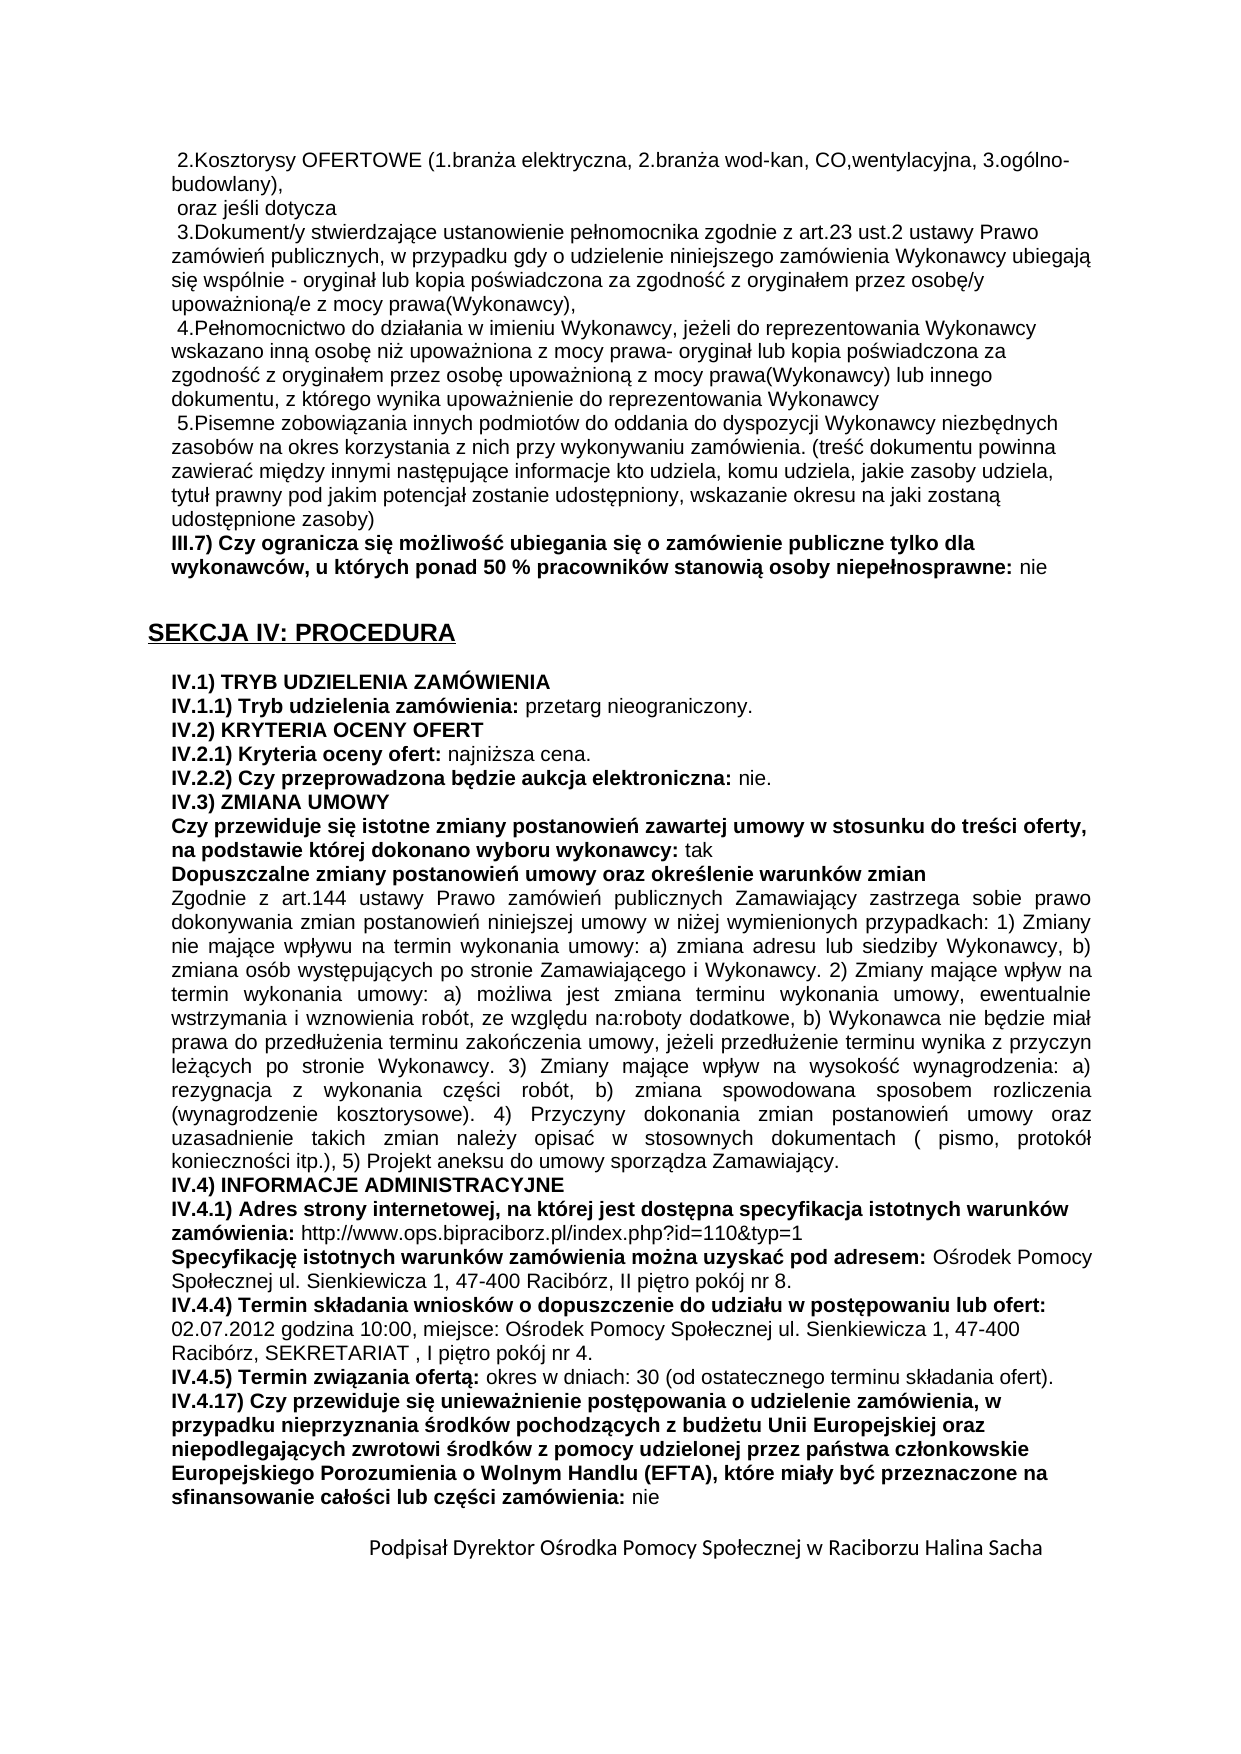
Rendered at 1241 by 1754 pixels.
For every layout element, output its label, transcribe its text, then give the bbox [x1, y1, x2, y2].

text IV.4) INFORMACJE ADMINISTRACYJNE [171, 1173, 1093, 1197]
text Czy przewiduje się istotne zmiany postanowień zawartej umowy w stosunku do treści oferty, na podstawie której dokonano wyboru wykonawcy: tak [171, 814, 1093, 862]
text III.7) Czy ogranicza się możliwość ubiegania się o zamówienie publiczne tylko dla wykonawców, u których ponad 50 % pracowników stanowią osoby niepełnosprawne: nie [171, 531, 1093, 579]
text 4.Pełnomocnictwo do działania w imieniu Wykonawcy, jeżeli do reprezentowania Wykonawcy wskazano inną osobę niż upoważniona z mocy prawa- oryginał lub kopia poświadczona za zgodność z oryginałem przez osobę upoważnioną z mocy prawa(Wykonawcy) lub innego dokumentu, z którego wynika upoważnienie do reprezentowania Wykonawcy [171, 315, 1093, 411]
text IV.2) KRYTERIA OCENY OFERT [171, 718, 1093, 742]
text IV.4.17) Czy przewiduje się unieważnienie postępowania o udzielenie zamówienia, w przypadku nieprzyznania środków pochodzących z budżetu Unii Europejskiej oraz niepodlegających zwrotowi środków z pomocy udzielonej przez państwa członkowskie Europejskiego Porozumienia o Wolnym Handlu (EFTA), które miały być przeznaczone na sfinansowanie całości lub części zamówienia: nie [171, 1389, 1093, 1509]
text IV.4.1) Adres strony internetowej, na której jest dostępna specyfikacja istotnych warunków zamówienia: http://www.ops.bipraciborz.pl/index.php?id=110&typ=1 Specyfikację istotnych warunków zamówienia można uzyskać pod adresem: Ośrodek Pomocy Społecznej ul. Sienkiewicza 1, 47-400 Racibórz, II piętro pokój nr 8. [171, 1197, 1093, 1293]
text IV.2.1) Kryteria oceny ofert: najniższa cena. [171, 742, 1093, 766]
text IV.1) TRYB UDZIELENIA ZAMÓWIENIA [171, 670, 1093, 694]
text IV.2.2) Czy przeprowadzona będzie aukcja elektroniczna: nie. [171, 766, 1093, 790]
text 5.Pisemne zobowiązania innych podmiotów do oddania do dyspozycji Wykonawcy niezbędnych zasobów na okres korzystania z nich przy wykonywaniu zamówienia. (treść dokumentu powinna zawierać między innymi następujące informacje kto udziela, komu udziela, jakie zasoby udziela, tytuł prawny pod jakim potencjał zostanie udostępniony, wskazanie okresu na jaki zostaną udostępnione zasoby) [171, 411, 1093, 531]
text Zgodnie z art.144 ustawy Prawo zamówień publicznych Zamawiający zastrzega sobie prawo dokonywania zmian postanowień niniejszej umowy w niżej wymienionych przypadkach: 1) Zmiany nie mające wpływu na termin wykonania umowy: a) zmiana adresu lub siedziby Wykonawcy, b) zmiana osób występujących po stronie Zamawiającego i Wykonawcy. 2) Zmiany mające wpływ na termin wykonania umowy: a) możliwa jest zmiana terminu wykonania umowy, ewentualnie wstrzymania i wznowienia robót, ze względu na:roboty dodatkowe, b) Wykonawca nie będzie miał prawa do przedłużenia terminu zakończenia umowy, jeżeli przedłużenie terminu wynika z przyczyn leżących po stronie Wykonawcy. 3) Zmiany mające wpływ na wysokość wynagrodzenia: a) rezygnacja z wykonania części robót, b) zmiana spowodowana sposobem rozliczenia (wynagrodzenie kosztorysowe). 4) Przyczyny dokonania zmian postanowień umowy oraz uzasadnienie takich zmian należy opisać w stosownych dokumentach ( pismo, protokół konieczności itp.), 5) Projekt aneksu do umowy sporządza Zamawiający. [171, 886, 1093, 1173]
text 2.Kosztorysy OFERTOWE (1.branża elektryczna, 2.branża wod-kan, CO,wentylacyjna, 3.ogólno-budowlany), [171, 148, 1093, 196]
text IV.1.1) Tryb udzielenia zamówienia: przetarg nieograniczony. [171, 694, 1093, 718]
text Dopuszczalne zmiany postanowień umowy oraz określenie warunków zmian [171, 862, 1093, 886]
text SEKCJA IV: PROCEDURA [148, 618, 1093, 647]
text Podpisał Dyrektor Ośrodka Pomocy Społecznej w Raciborzu Halina Sacha [148, 1533, 1093, 1561]
text IV.3) ZMIANA UMOWY [171, 790, 1093, 814]
text oraz jeśli dotycza [171, 196, 1093, 219]
text IV.4.5) Termin związania ofertą: okres w dniach: 30 (od ostatecznego terminu składania ofert). [171, 1365, 1093, 1389]
text IV.4.4) Termin składania wniosków o dopuszczenie do udziału w postępowaniu lub ofert: 02.07.2012 godzina 10:00, miejsce: Ośrodek Pomocy Społecznej ul. Sienkiewicza 1, 47-400 Racibórz, SEKRETARIAT , I piętro pokój nr 4. [171, 1293, 1093, 1365]
text 3.Dokument/y stwierdzające ustanowienie pełnomocnika zgodnie z art.23 ust.2 ustawy Prawo zamówień publicznych, w przypadku gdy o udzielenie niniejszego zamówienia Wykonawcy ubiegają się wspólnie - oryginał lub kopia poświadczona za zgodność z oryginałem przez osobę/y upoważnioną/e z mocy prawa(Wykonawcy), [171, 219, 1093, 315]
